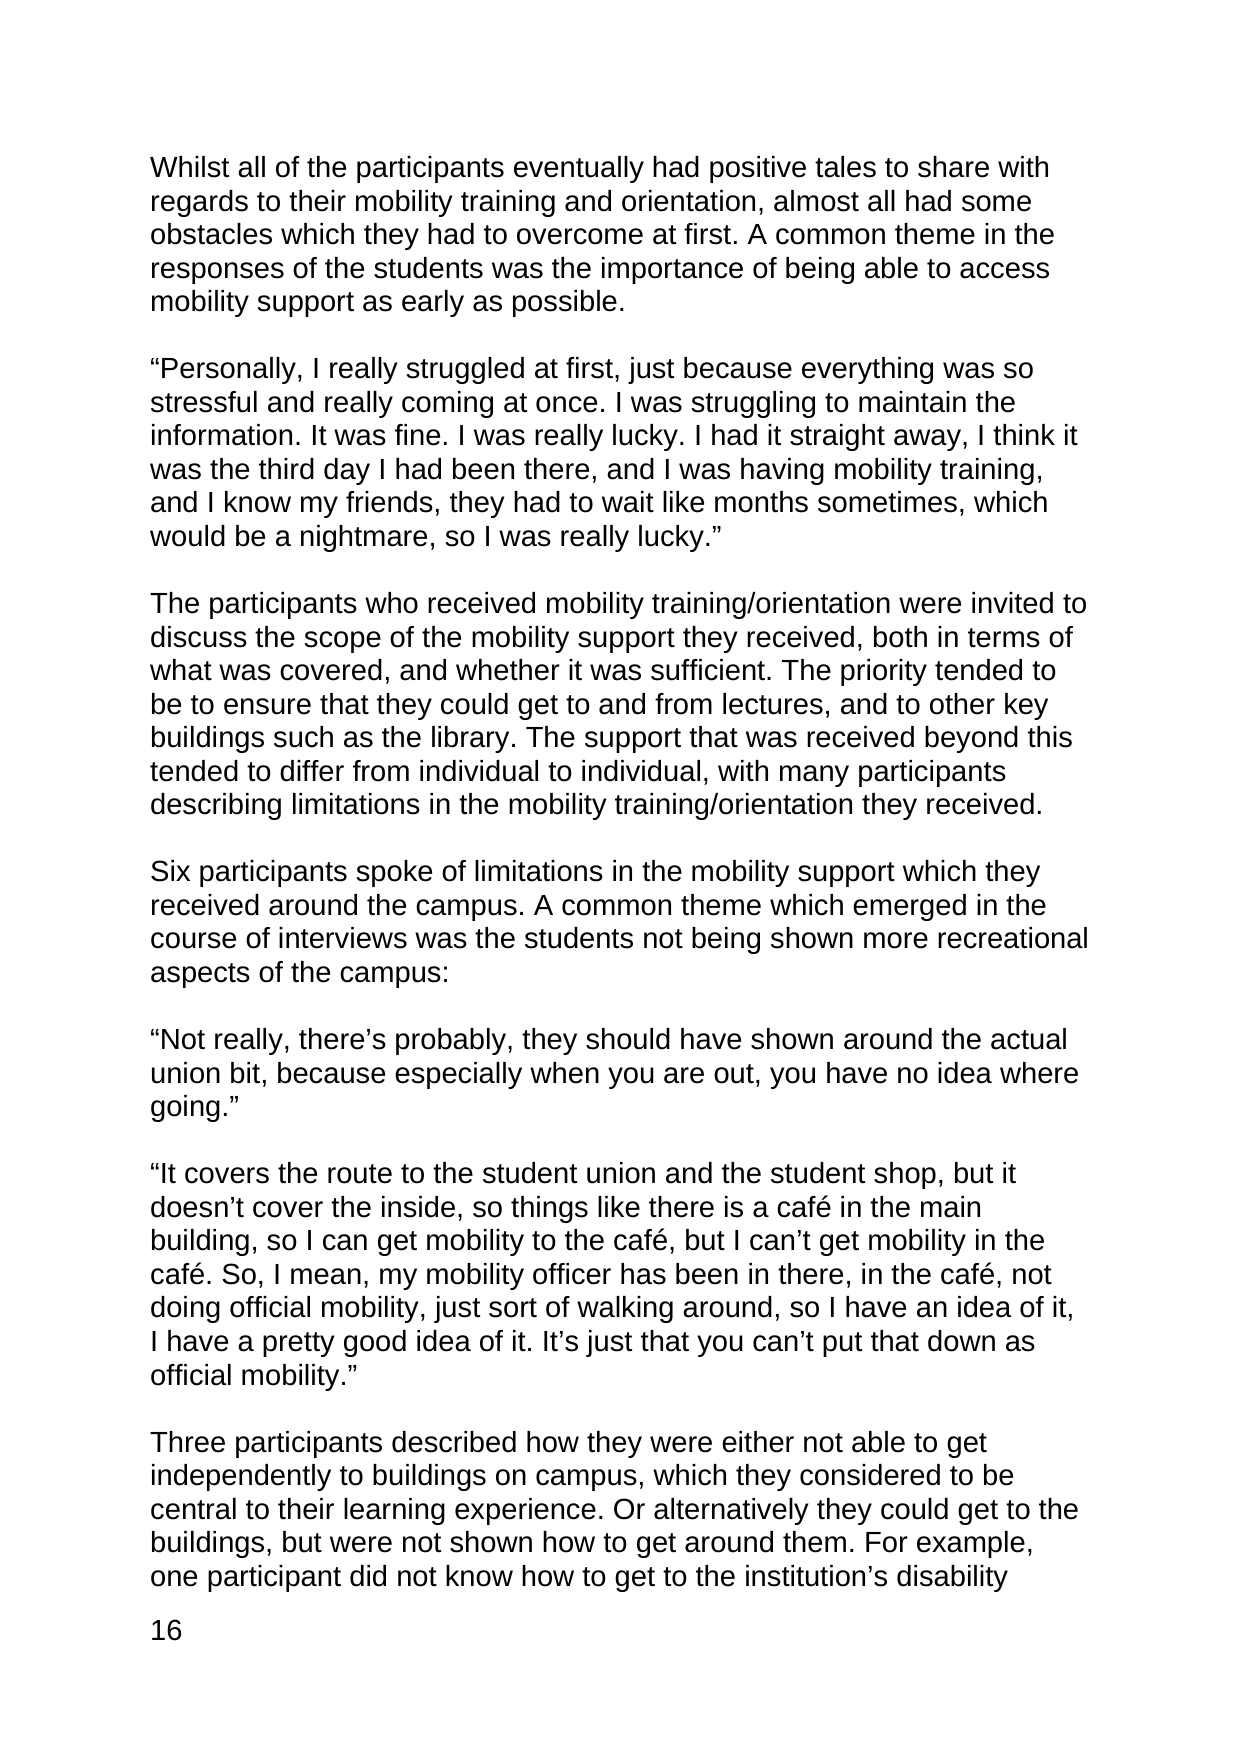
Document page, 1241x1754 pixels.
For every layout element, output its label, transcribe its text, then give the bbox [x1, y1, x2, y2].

text The participants who received mobility training/orientation were invited to discuss the scope of the mobility support they received, both in terms of what was covered, and whether it was sufficient. The priority tended to be to ensure that they could get to and from lectures, and to other key buildings such as the library. The support that was received beyond this tended to differ from individual to individual, with many participants describing limitations in the mobility training/orientation they received. [150, 586, 1090, 821]
text Whilst all of the participants eventually had positive tales to share with regards to their mobility training and orientation, almost all had some obstacles which they had to overcome at first. A common theme in the responses of the students was the importance of being able to access mobility support as early as possible. [150, 150, 1090, 318]
text “Not really, there’s probably, they should have shown around the actual union bit, because especially when you are out, you have no idea where going.” [150, 1022, 1090, 1123]
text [150, 1424, 1090, 1592]
text “Personally, I really struggled at first, just because everything was so stressful and really coming at once. I was struggling to maintain the information. It was fine. I was really lucky. I had it straight away, I think it was the third day I had been there, and I was having mobility training, and I know my friends, they had to wait like months sometimes, which would be a nightmare, so I was really lucky.” [150, 351, 1090, 552]
text “It covers the route to the student union and the student shop, but it doesn’t cover the inside, so things like there is a café in the main building, so I can get mobility to the café, but I can’t get mobility in the café. So, I mean, my mobility officer has been in there, in the café, not doing official mobility, just sort of walking around, so I have an idea of it, I have a pretty good idea of it. It’s just that you can’t put that down as official mobility.” [150, 1156, 1090, 1391]
text Six participants spoke of limitations in the mobility support which they received around the campus. A common theme which emerged in the course of interviews was the students not being shown more recreational aspects of the campus: [150, 854, 1090, 988]
